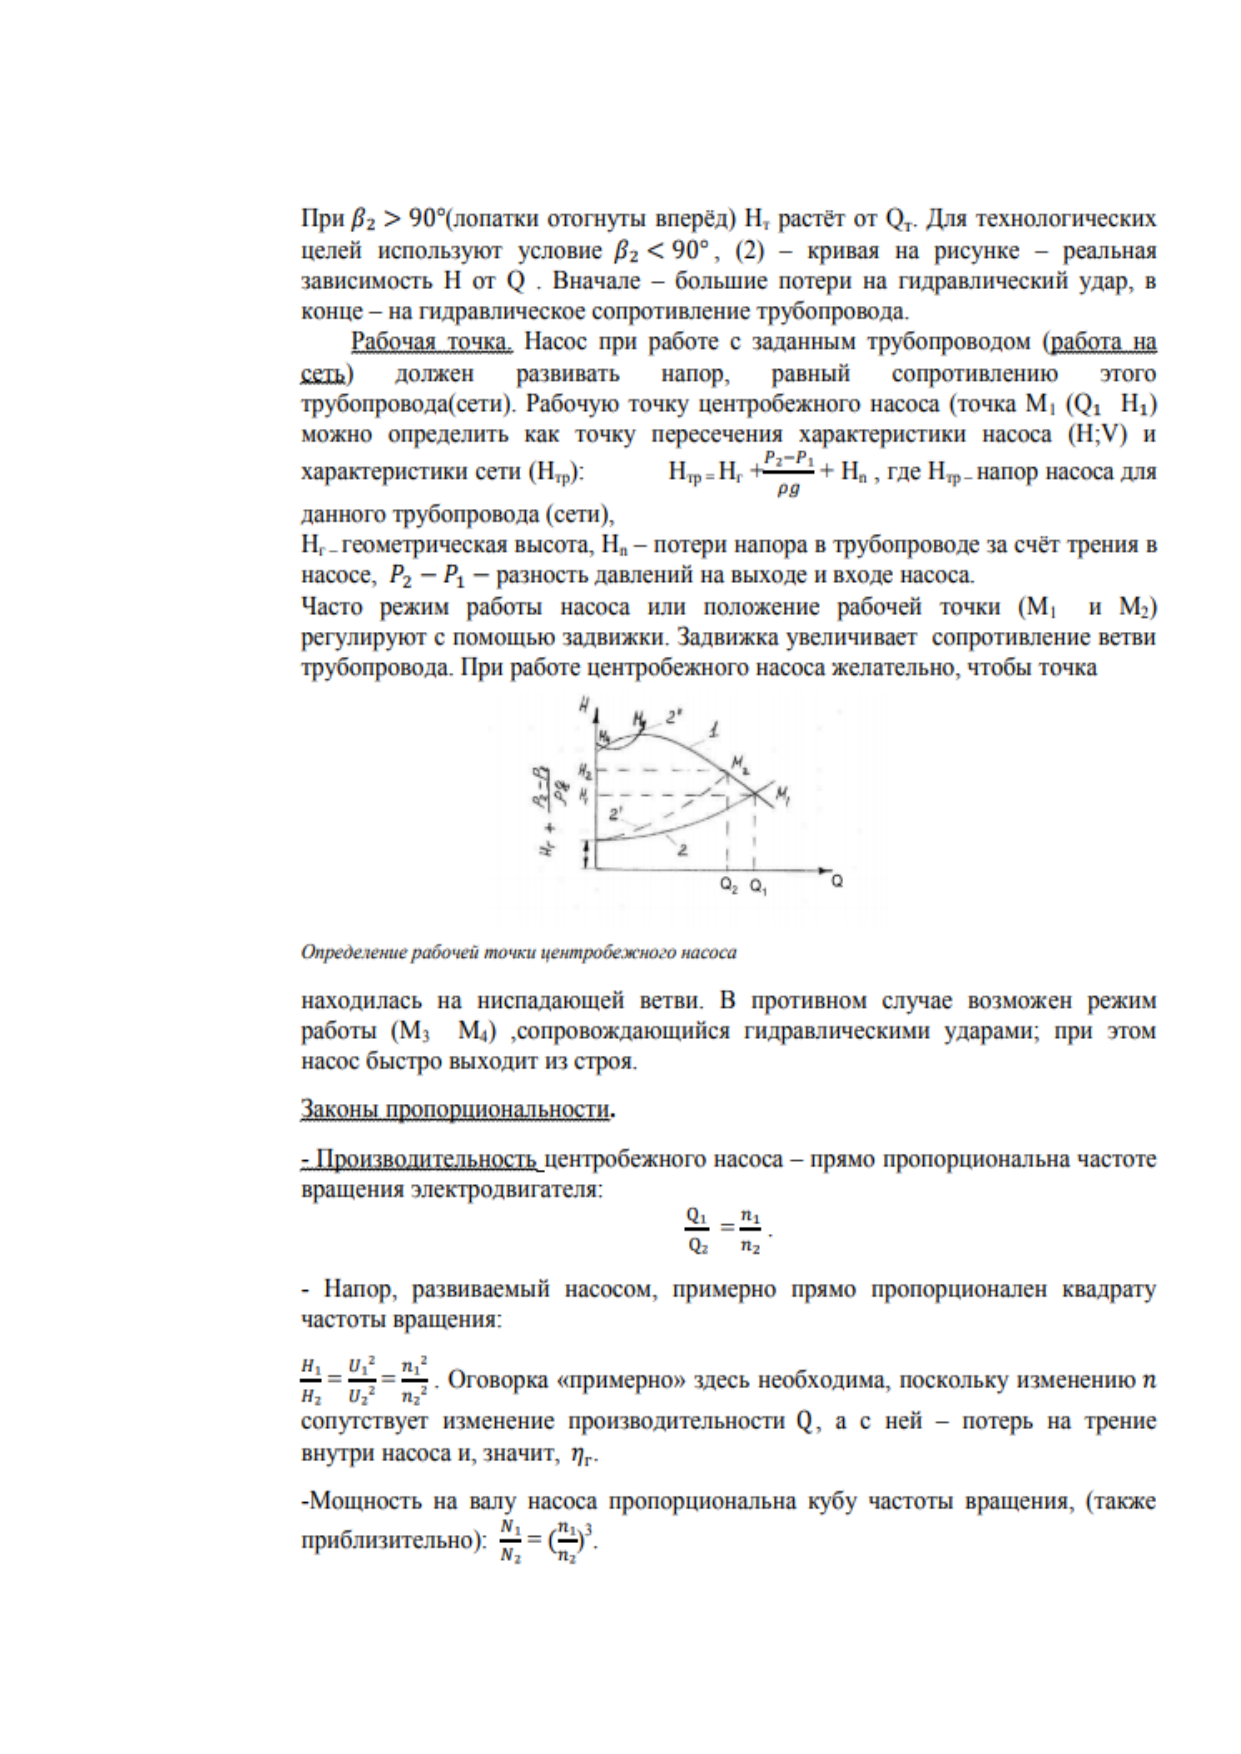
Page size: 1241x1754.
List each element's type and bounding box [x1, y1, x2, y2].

picture [177, 118, 1196, 1600]
